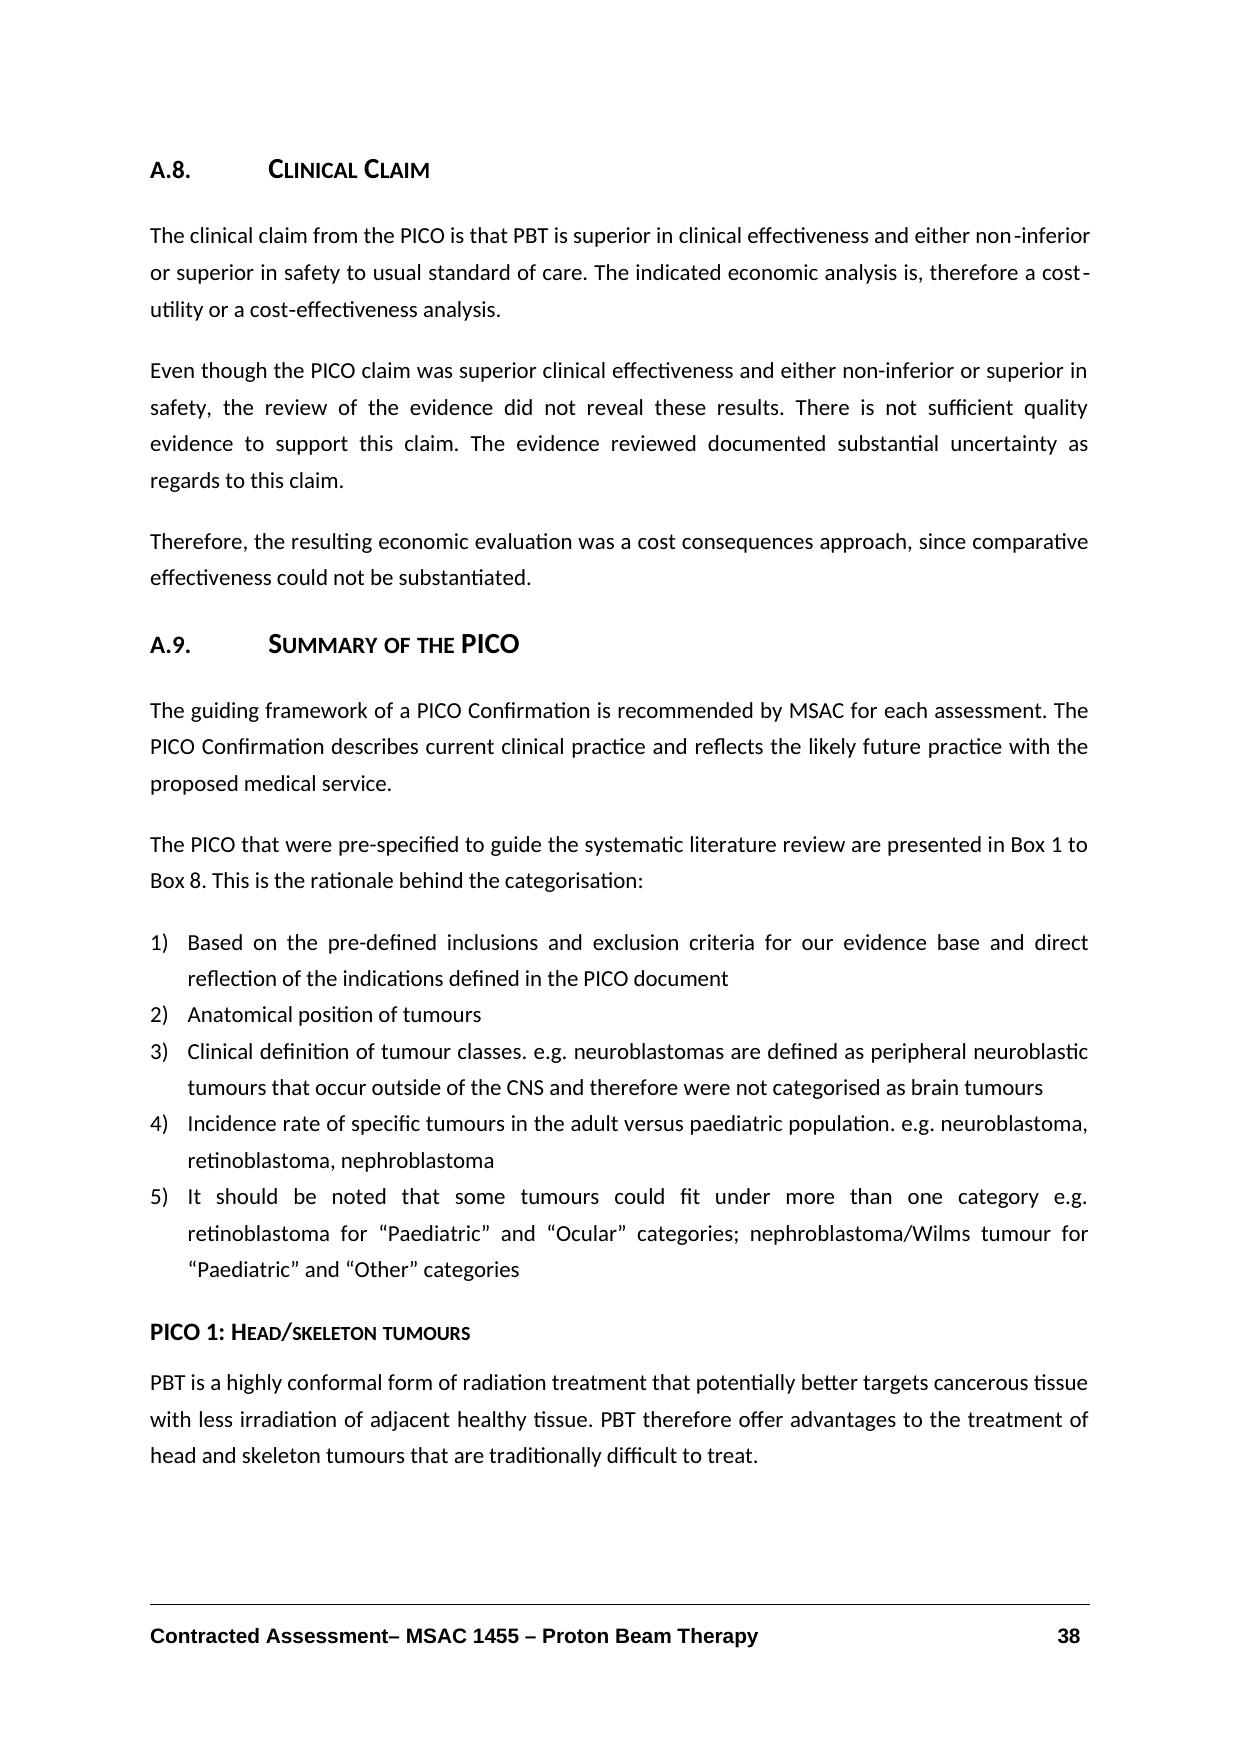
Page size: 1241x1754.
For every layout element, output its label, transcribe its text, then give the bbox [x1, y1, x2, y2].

text Therefore, the resulting economic evaluation was a cost consequences approach, since comparative effectiveness could not be substantiated. [150, 527, 1090, 591]
subtitle PICO 1: Head/skeleton tumours [150, 1316, 1090, 1347]
list Based on the pre-defined inclusions and exclusion criteria for our evidence base and direct reflection of the indications defined in the PICO document [150, 928, 1090, 992]
list Incidence rate of specific tumours in the adult versus paediatric population. e.g. neuroblastoma, retinoblastoma, nephroblastoma [150, 1109, 1090, 1174]
subtitle Summary of the PICO [150, 625, 1090, 660]
text The guiding framework of a PICO Confirmation is recommended by MSAC for each assessment. The PICO Confirmation describes current clinical practice and reflects the likely future practice with the proposed medical service. [150, 696, 1090, 797]
list Clinical definition of tumour classes. e.g. neuroblastomas are defined as peripheral neuroblastic tumours that occur outside of the CNS and therefore were not categorised as brain tumours [150, 1037, 1090, 1101]
text PBT is a highly conformal form of radiation treatment that potentially better targets cancerous tissue with less irradiation of adjacent healthy tissue. PBT therefore offer advantages to the treatment of head and skeleton tumours that are traditionally difficult to treat. [150, 1368, 1090, 1469]
subtitle Clinical Claim [150, 150, 1090, 186]
text Even though the PICO claim was superior clinical effectiveness and either non-inferior or superior in safety, the review of the evidence did not reveal these results. There is not sufficient quality evidence to support this claim. The evidence reviewed documented substantial uncertainty as regards to this claim. [150, 357, 1090, 494]
list It should be noted that some tumours could fit under more than one category e.g. retinoblastoma for “Paediatric” and “Ocular” categories; nephroblastoma/Wilms tumour for “Paediatric” and “Other” categories [150, 1182, 1090, 1283]
text The clinical claim from the PICO is that PBT is superior in clinical effectiveness and either non‐inferior or superior in safety to usual standard of care. The indicated economic analysis is, therefore a cost‐utility or a cost‐effectiveness analysis. [150, 221, 1090, 323]
list Anatomical position of tumours [150, 1001, 1090, 1028]
text The PICO that were pre-specified to guide the systematic literature review are presented in Box 1 to Box 8. This is the rationale behind the categorisation: [150, 830, 1090, 894]
